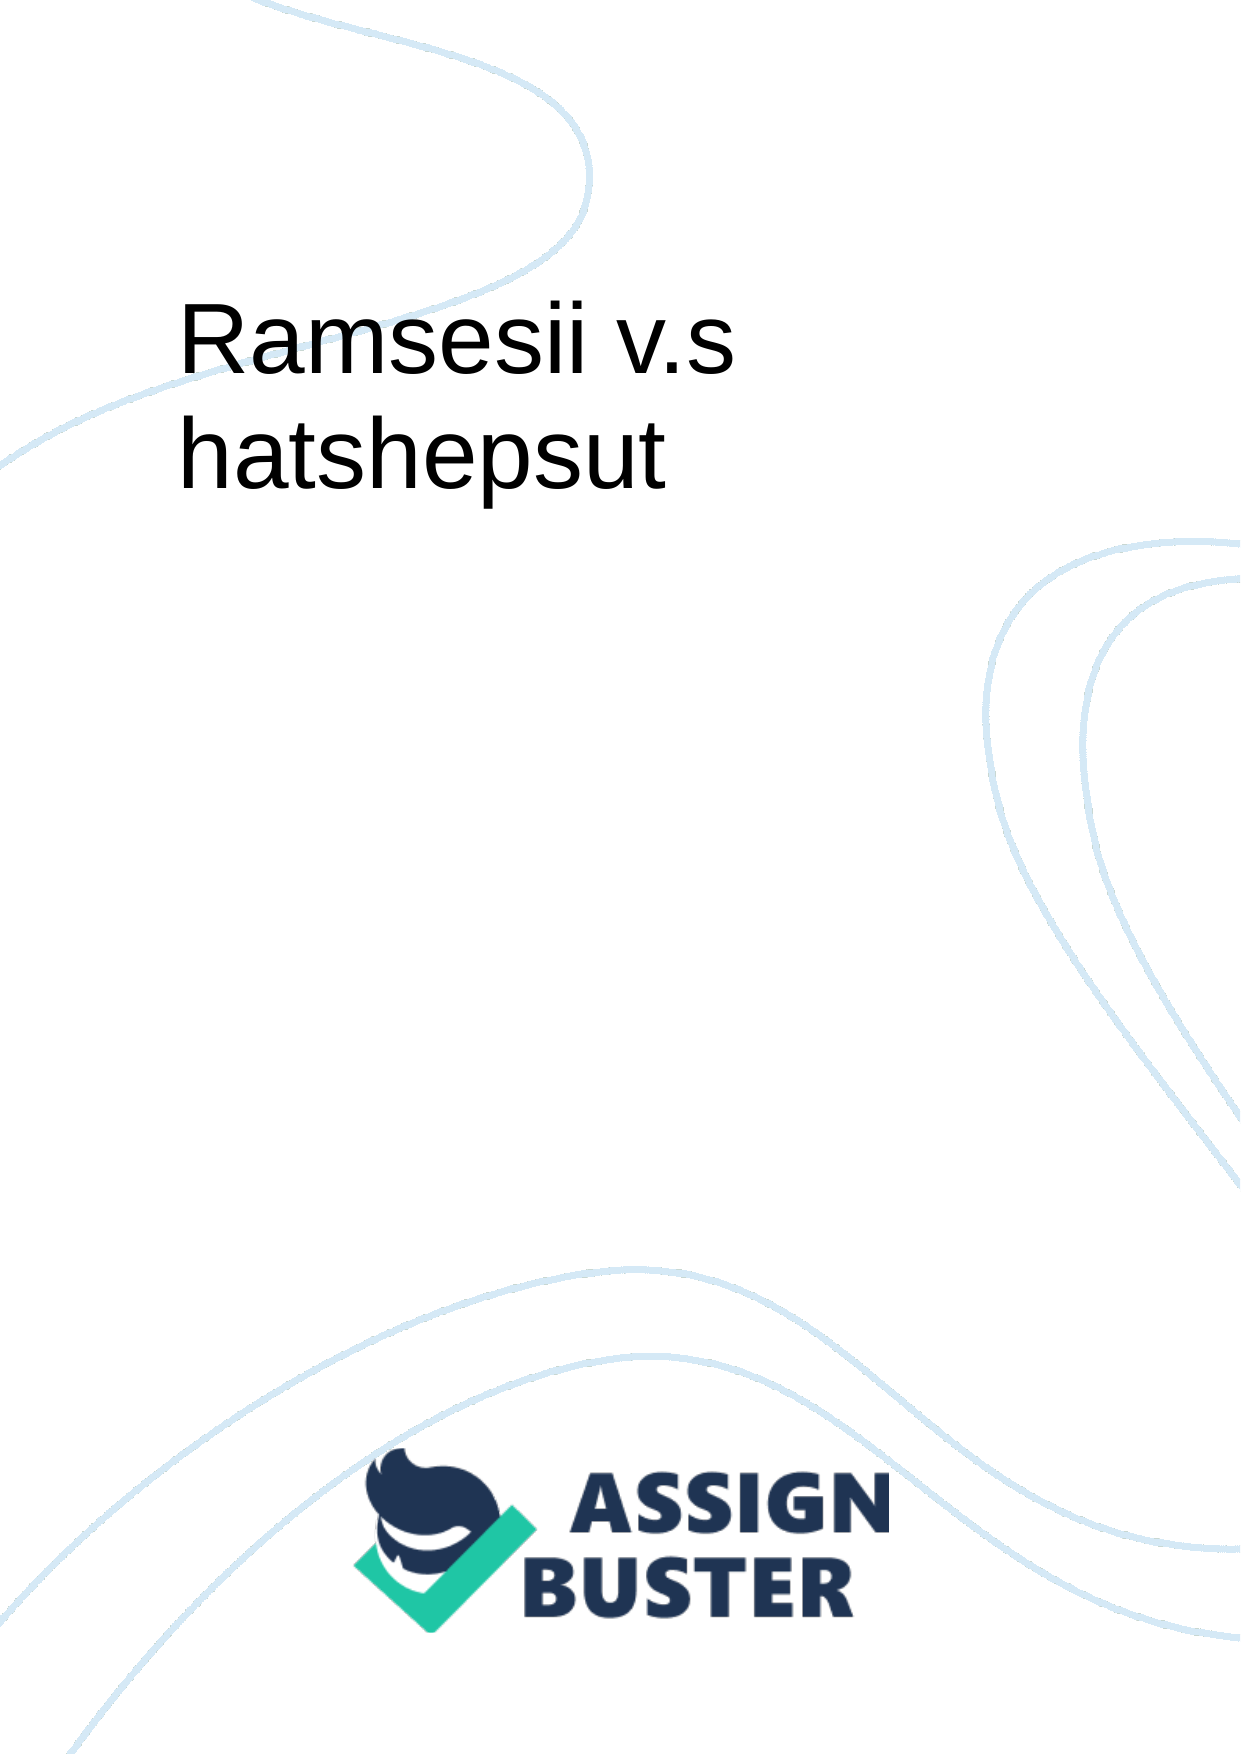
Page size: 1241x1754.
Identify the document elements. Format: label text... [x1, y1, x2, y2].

subtitle Ramsesii v.s hatshepsut [177, 279, 1152, 509]
picture [0, 0, 1241, 1754]
